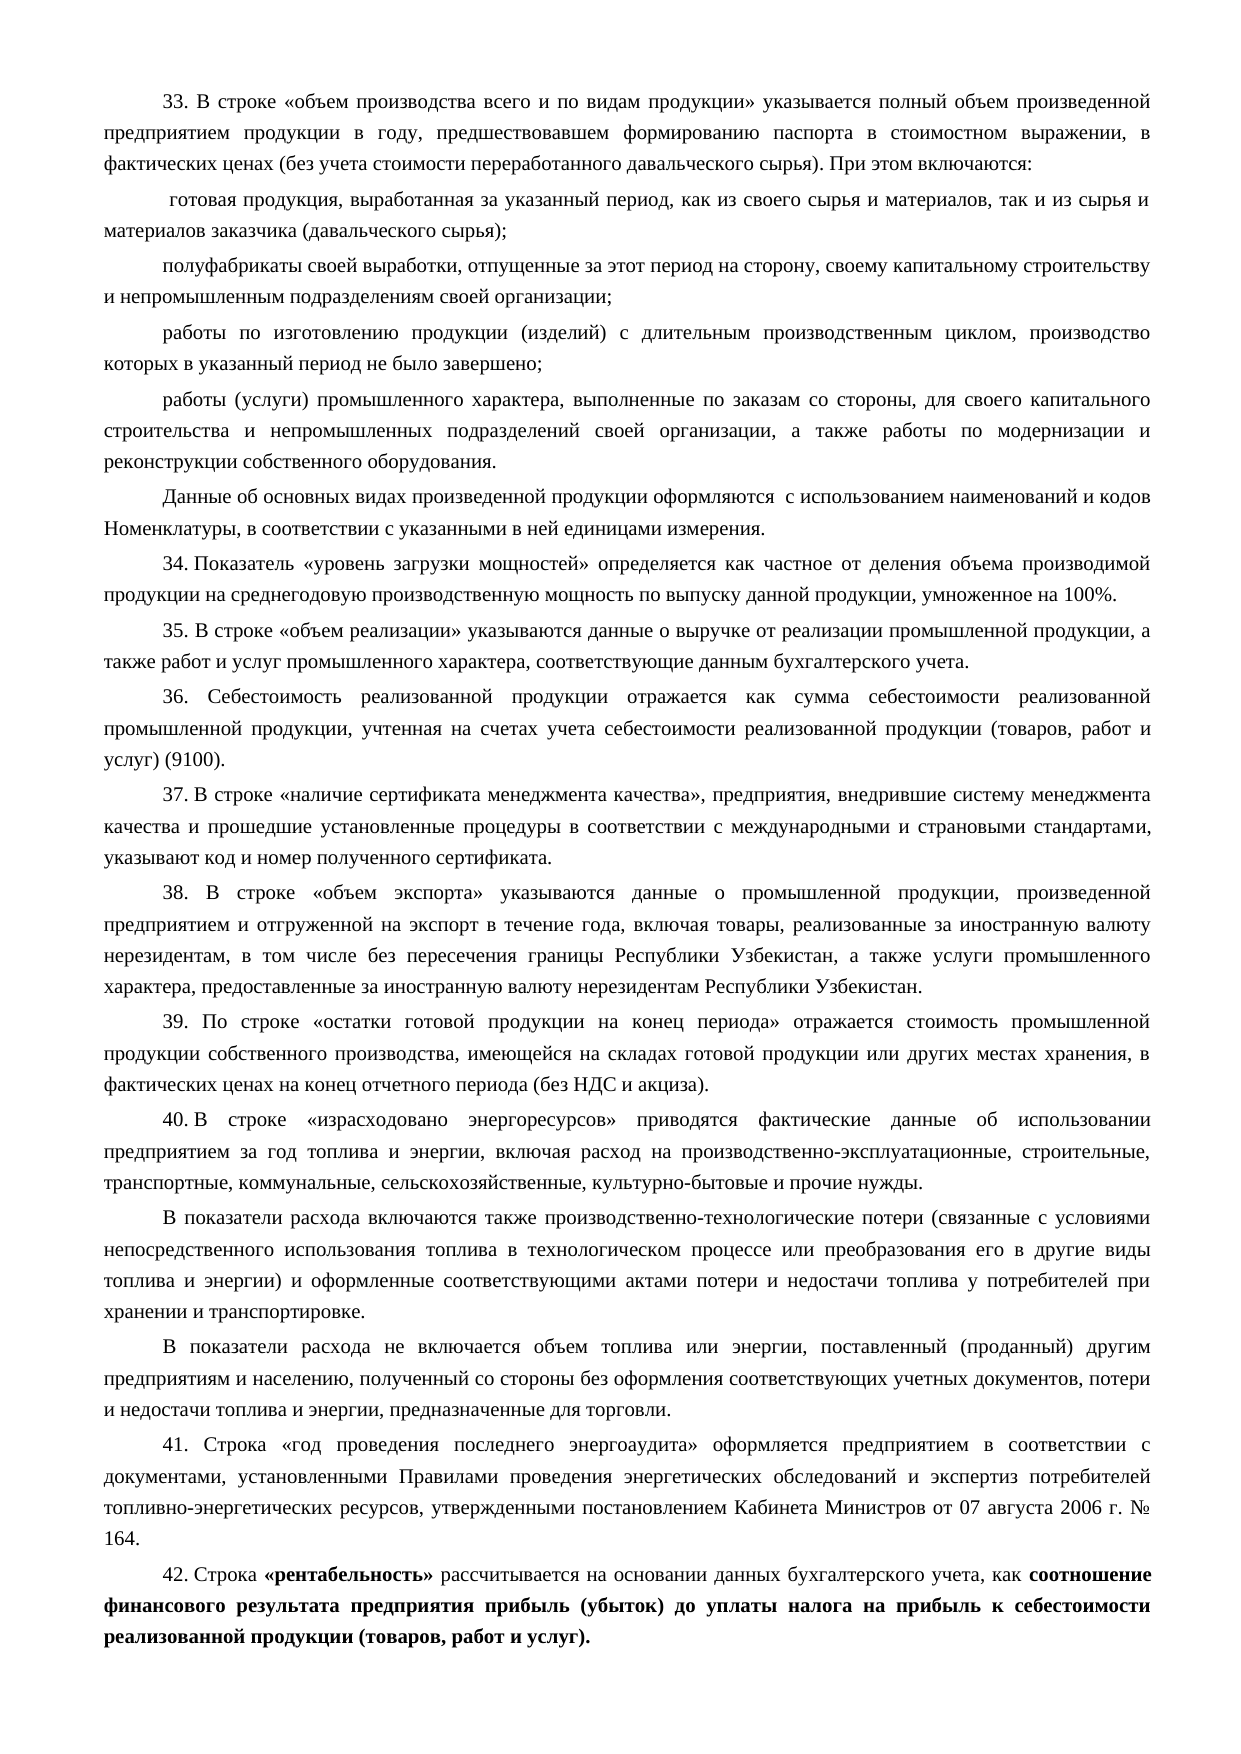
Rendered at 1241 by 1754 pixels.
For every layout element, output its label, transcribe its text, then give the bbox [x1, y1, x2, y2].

text 39. По строке «остатки готовой продукции на конец периода» отражается стоимость промышленной продукции собственного производства, имеющейся на складах готовой продукции или других местах хранения, в фактических ценах на конец отчетного периода (без НДС и акциза). [103, 1009, 1152, 1096]
text В показатели расхода не включается объем топлива или энергии, поставленный (проданный) другим предприятиям и населению, полученный со стороны без оформления соответствующих учетных документов, потери и недостачи топлива и энергии, предназначенные для торговли. [103, 1334, 1152, 1421]
text готовая продукция, выработанная за указанный период, как из своего сырья и материалов, так и из сырья и материалов заказчика (давальческого сырья); [103, 187, 1152, 242]
text Данные об основных видах произведенной продукции оформляются с использованием наименований и кодов Номенклатуры, в соответствии с указанными в ней единицами измерения. [103, 484, 1152, 540]
text 35. В строке «объем реализации» указываются данные о выручке от реализации промышленной продукции, а также работ и услуг промышленного характера, соответствующие данным бухгалтерского учета. [103, 618, 1152, 673]
text работы (услуги) промышленного характера, выполненные по заказам со стороны, для своего капитального строительства и непромышленных подразделений своей организации, а также работы по модернизации и реконструкции собственного оборудования. [103, 387, 1152, 473]
text 36. Себестоимость реализованной продукции отражается как сумма себестоимости реализованной промышленной продукции, учтенная на счетах учета себестоимости реализованной продукции (товаров, работ и услуг) (9100). [103, 684, 1152, 771]
text 34. Показатель «уровень загрузки мощностей» определяется как частное от деления объема производимой продукции на среднегодовую производственную мощность по выпуску данной продукции, умноженное на 100%. [103, 551, 1152, 606]
text работы по изготовлению продукции (изделий) с длительным производственным циклом, производство которых в указанный период не было завершено; [103, 320, 1152, 375]
text полуфабрикаты своей выработки, отпущенные за этот период на сторону, своему капитальному строительству и непромышленным подразделениям своей организации; [103, 253, 1152, 308]
text 38. В строке «объем экспорта» указываются данные о промышленной продукции, произведенной предприятием и отгруженной на экспорт в течение года, включая товары, реализованные за иностранную валюту нерезидентам, в том числе без пересечения границы Республики Узбекистан, а также услуги промышленного характера, предоставленные за иностранную валюту нерезидентам Республики Узбекистан. [103, 880, 1152, 998]
text 41. Строка «год проведения последнего энергоаудита» оформляется предприятием в соответствии с документами, установленными Правилами проведения энергетических обследований и экспертиз потребителей топливно-энергетических ресурсов, утвержденными постановлением Кабинета Министров от 07 августа 2006 г. № 164. [103, 1432, 1152, 1550]
text 42. Строка «рентабельность» рассчитывается на основании данных бухгалтерского учета, как соотношение финансового результата предприятия прибыль (убыток) до уплаты налога на прибыль к себестоимости реализованной продукции (товаров, работ и услуг). [103, 1562, 1152, 1648]
text 37. В строке «наличие сертификата менеджмента качества», предприятия, внедрившие систему менеджмента качества и прошедшие установленные процедуры в соответствии с международными и страновыми стандартами, указывают код и номер полученного сертификата. [103, 782, 1152, 869]
text В показатели расхода включаются также производственно-технологические потери (связанные с условиями непосредственного использования топлива в технологическом процессе или преобразования его в другие виды топлива и энергии) и оформленные соответствующими актами потери и недостачи топлива у потребителей при хранении и транспортировке. [103, 1205, 1152, 1323]
text 40. В строке «израсходовано энергоресурсов» приводятся фактические данные об использовании предприятием за год топлива и энергии, включая расход на производственно-эксплуатационные, строительные, транспортные, коммунальные, сельскохозяйственные, культурно-бытовые и прочие нужды. [103, 1107, 1152, 1194]
text 33. В строке «объем производства всего и по видам продукции» указывается полный объем произведенной предприятием продукции в году, предшествовавшем формированию паспорта в стоимостном выражении, в фактических ценах (без учета стоимости переработанного давальческого сырья). При этом включаются: [103, 89, 1152, 175]
